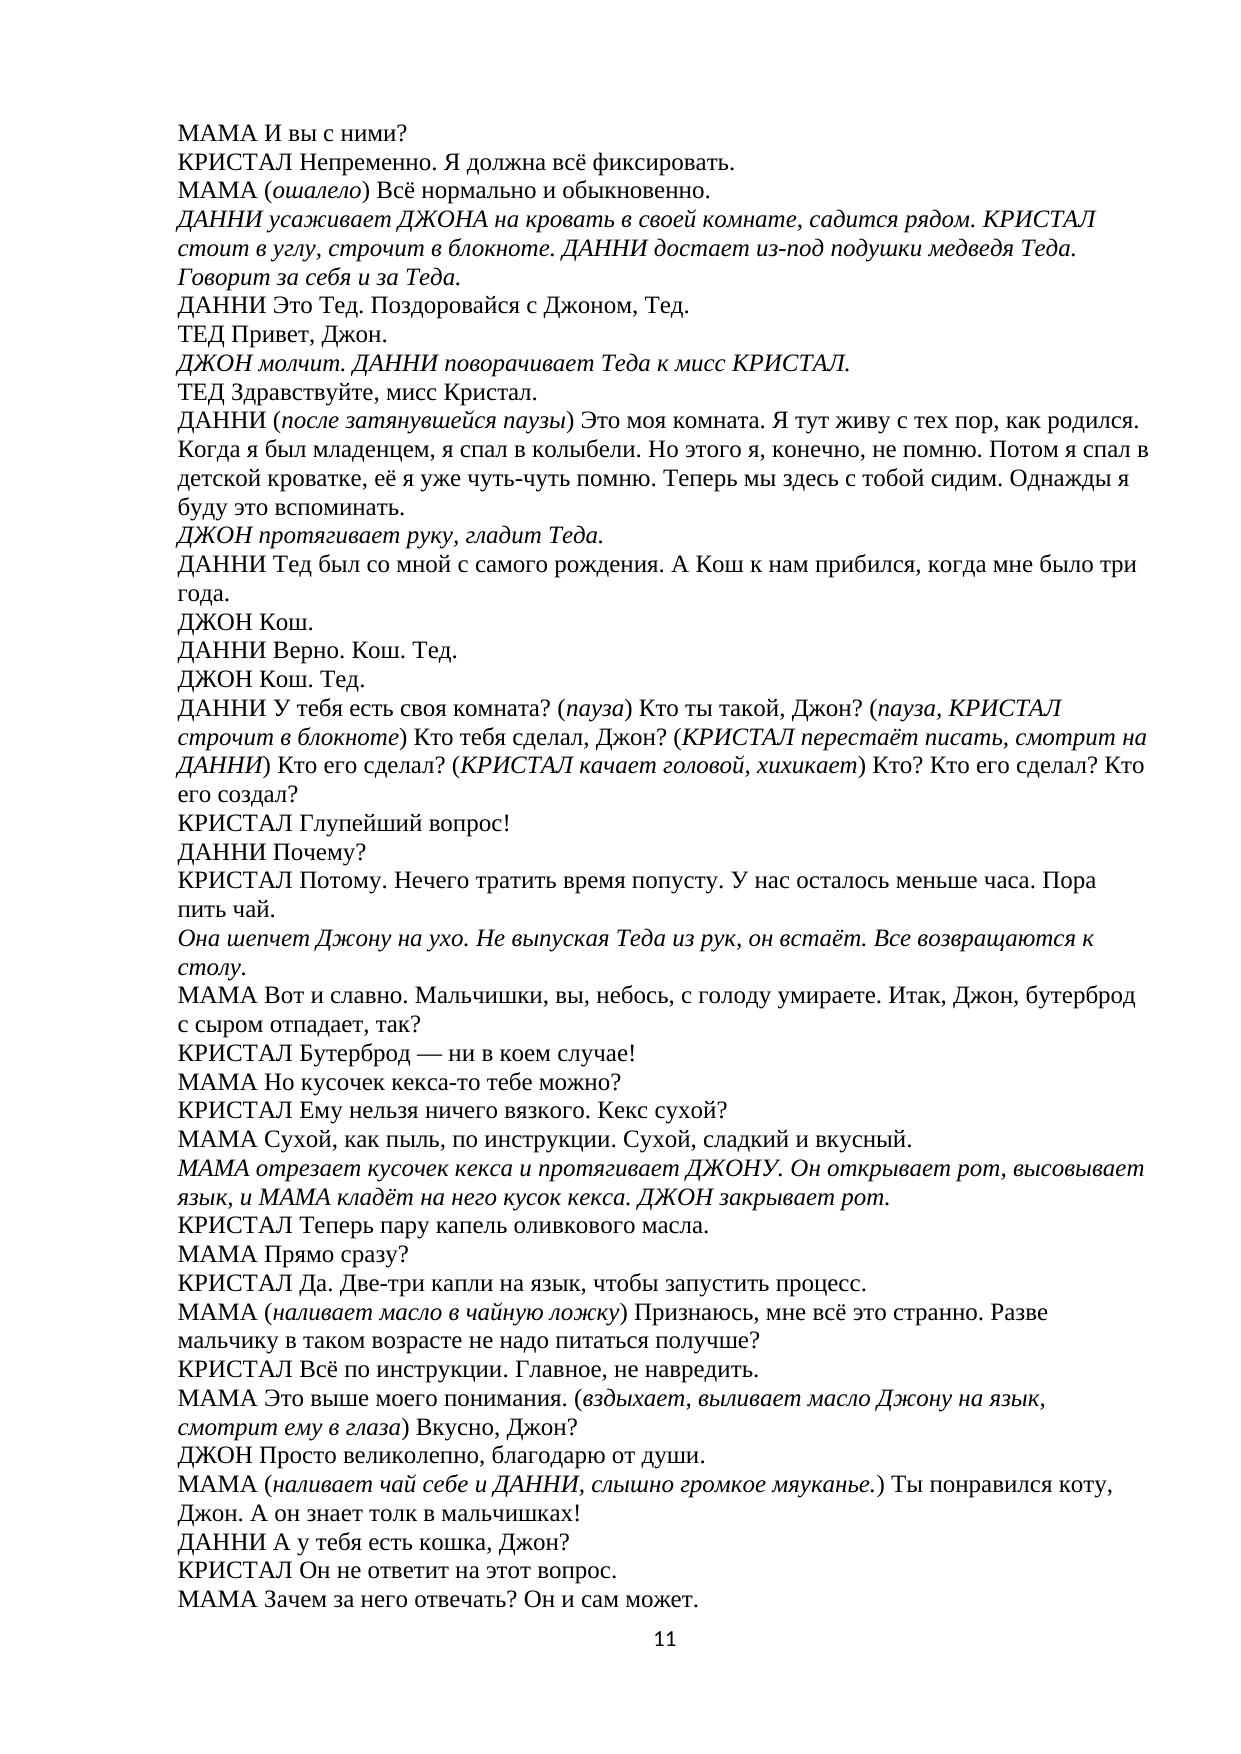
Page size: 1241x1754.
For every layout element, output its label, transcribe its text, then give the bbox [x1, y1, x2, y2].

text МАМА (наливает чай себе и ДАННИ, слышно громкое мяуканье.) Ты понравился коту, Джон. А он знает толк в мальчишках! [177, 1469, 1152, 1527]
text ДЖОН Просто великолепно, благодарю от души. [177, 1441, 1152, 1469]
text ДАННИ Это Тед. Поздоровайся с Джоном, Тед. [177, 291, 1152, 319]
text КРИСТАЛ Бутерброд — ни в коем случае! [177, 1038, 1152, 1067]
text ДАННИ Тед был со мной с самого рождения. А Кош к нам прибился, когда мне было три года. [177, 549, 1152, 607]
text ДАННИ (после затянувшейся паузы) Это моя комната. Я тут живу с тех пор, как родился. Когда я был младенцем, я спал в колыбели. Но этого я, конечно, не помню. Потом я спал в детской кроватке, её я уже чуть-чуть помню. Теперь мы здесь с тобой сидим. Однажды я буду это вспоминать. [177, 406, 1152, 521]
text ДАННИ Верно. Кош. Тед. [177, 636, 1152, 664]
text ДЖОН Кош. Тед. [177, 664, 1152, 693]
text МАМА отрезает кусочек кекса и протягивает ДЖОНУ. Он открывает рот, высовывает язык, и МАМА кладёт на него кусок кекса. ДЖОН закрывает рот. [177, 1153, 1152, 1211]
text МАМА Зачем за него отвечать? Он и сам может. [177, 1584, 1152, 1613]
text ДЖОН протягивает руку, гладит Теда. [177, 521, 1152, 549]
text ДАННИ усаживает ДЖОНА на кровать в своей комнате, садится рядом. КРИСТАЛ стоит в углу, строчит в блокноте. ДАННИ достает из-под подушки медведя Теда. Говорит за себя и за Теда. [177, 204, 1152, 291]
text ДЖОН молчит. ДАННИ поворачивает Теда к мисс КРИСТАЛ. [177, 348, 1152, 377]
text МАМА Вот и славно. Мальчишки, вы, небось, с голоду умираете. Итак, Джон, бутерброд с сыром отпадает, так? [177, 981, 1152, 1038]
text МАМА Сухой, как пыль, по инструкции. Сухой, сладкий и вкусный. [177, 1124, 1152, 1153]
text МАМА Но кусочек кекса-то тебе можно? [177, 1067, 1152, 1096]
text МАМА Прямо сразу? [177, 1239, 1152, 1268]
text МАМА (наливает масло в чайную ложку) Признаюсь, мне всё это странно. Разве мальчику в таком возрасте не надо питаться получше? [177, 1297, 1152, 1354]
text ТЕД Здравствуйте, мисс Кристал. [177, 377, 1152, 406]
text Она шепчет Джону на ухо. Не выпуская Теда из рук, он встаёт. Все возвращаются к столу. [177, 923, 1152, 981]
text МАМА (ошалело) Всё нормально и обыкновенно. [177, 176, 1152, 204]
text ДАННИ Почему? [177, 837, 1152, 866]
text КРИСТАЛ Глупейший вопрос! [177, 808, 1152, 837]
text КРИСТАЛ Потому. Нечего тратить время попусту. У нас осталось меньше часа. Пора пить чай. [177, 866, 1152, 923]
text МАМА И вы с ними? [177, 118, 1152, 147]
text КРИСТАЛ Непременно. Я должна всё фиксировать. [177, 147, 1152, 176]
text ДАННИ А у тебя есть кошка, Джон? [177, 1527, 1152, 1556]
text КРИСТАЛ Ему нельзя ничего вязкого. Кекс сухой? [177, 1096, 1152, 1124]
text ТЕД Привет, Джон. [177, 319, 1152, 348]
text МАМА Это выше моего понимания. (вздыхает, выливает масло Джону на язык, смотрит ему в глаза) Вкусно, Джон? [177, 1383, 1152, 1441]
text КРИСТАЛ Он не ответит на этот вопрос. [177, 1556, 1152, 1584]
text КРИСТАЛ Теперь пару капель оливкового масла. [177, 1211, 1152, 1239]
text КРИСТАЛ Всё по инструкции. Главное, не навредить. [177, 1354, 1152, 1383]
text КРИСТАЛ Да. Две-три капли на язык, чтобы запустить процесс. [177, 1268, 1152, 1297]
text ДАННИ У тебя есть своя комната? (пауза) Кто ты такой, Джон? (пауза, КРИСТАЛ строчит в блокноте) Кто тебя сделал, Джон? (КРИСТАЛ перестаёт писать, смотрит на ДАННИ) Кто его сделал? (КРИСТАЛ качает головой, хихикает) Кто? Кто его сделал? Кто его создал? [177, 693, 1152, 808]
text ДЖОН Кош. [177, 607, 1152, 636]
